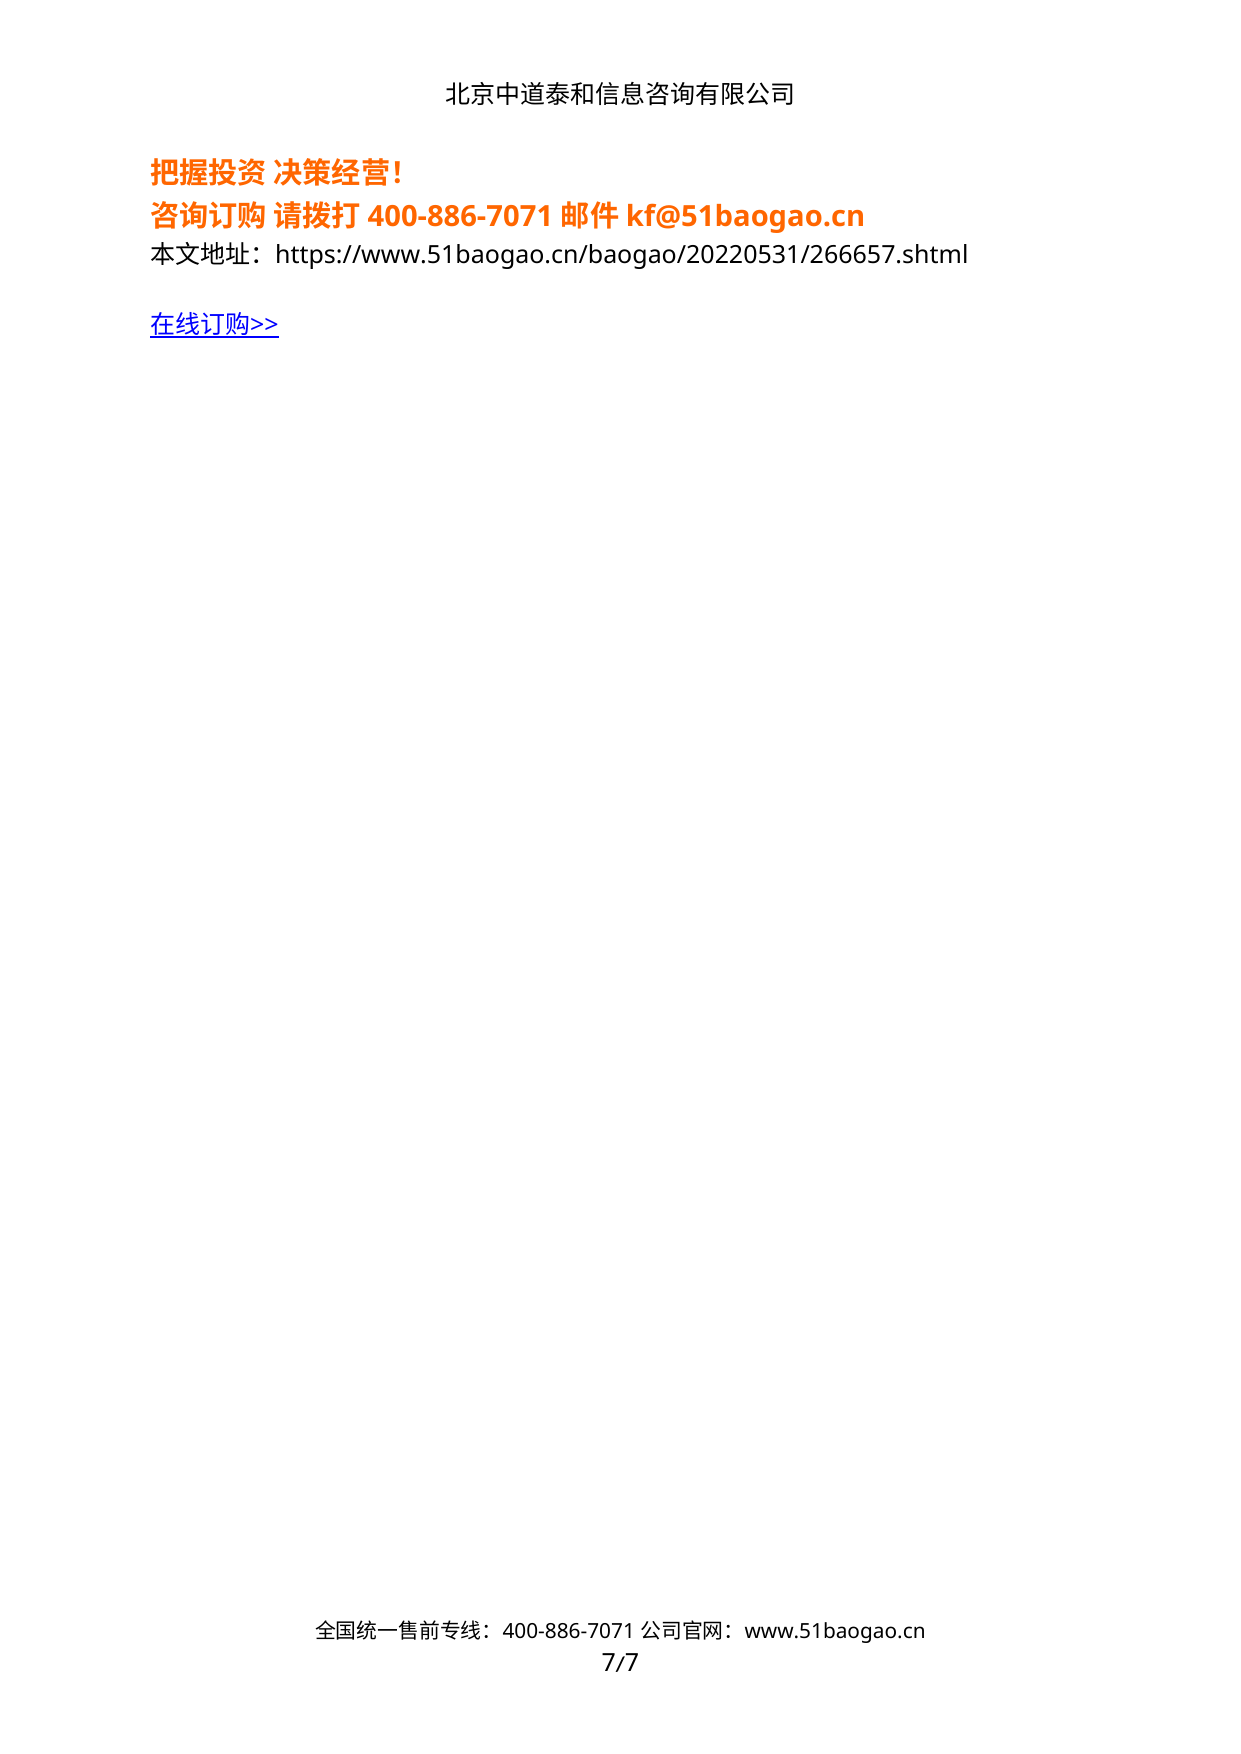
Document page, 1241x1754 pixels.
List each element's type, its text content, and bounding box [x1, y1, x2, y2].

text 在线订购>> [150, 271, 1090, 341]
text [150, 150, 1090, 271]
